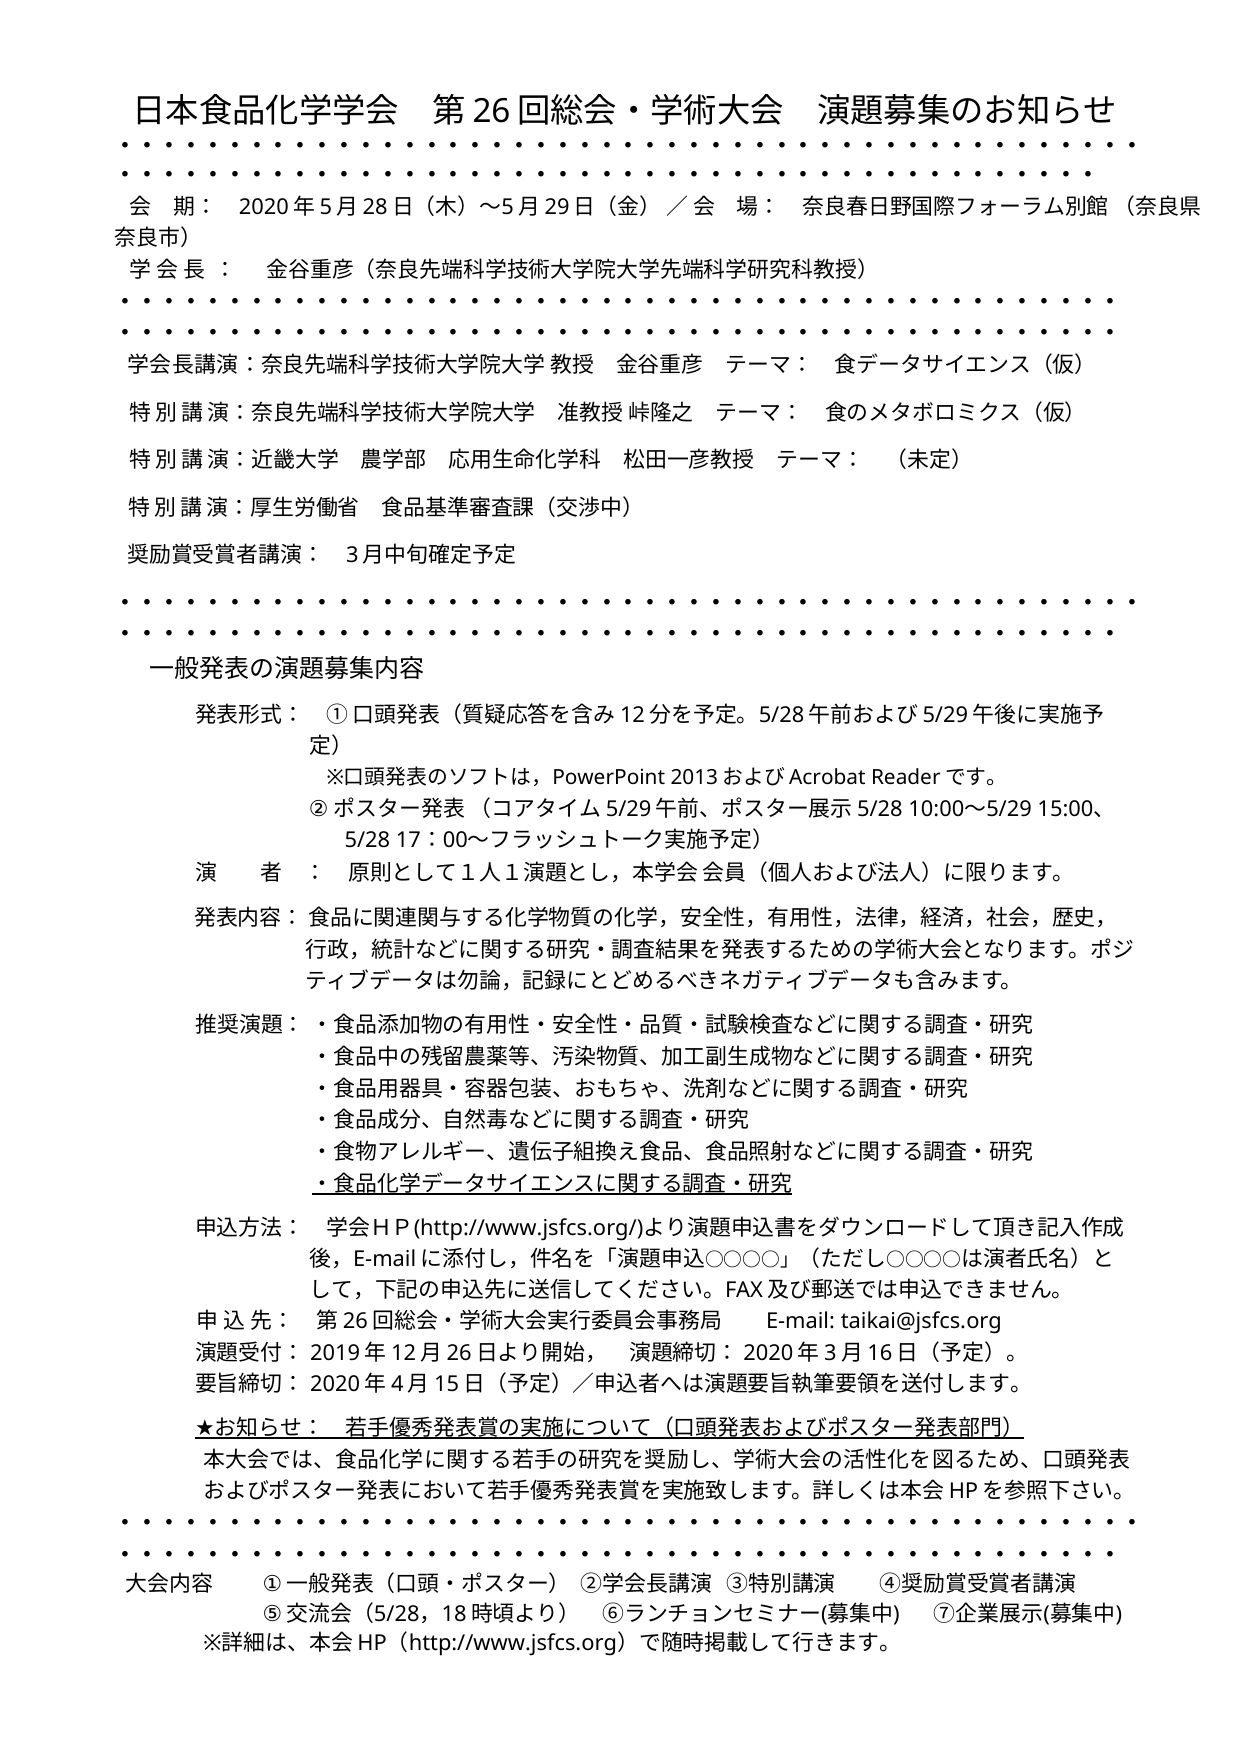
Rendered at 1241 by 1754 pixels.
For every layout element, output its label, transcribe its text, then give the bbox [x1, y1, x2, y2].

text ★お知らせ： 若手優秀発表賞の実施について（口頭発表およびポスター発表部門） [114, 1410, 1134, 1442]
text ・・・・・・・・・・・・・・・・・・・・・・・・・・・・・・・・・・・・・・・・・・・・・・・・・・・・・・・・・・・・・・・・・・・・・・・・・・・・・・・・・・・・・・・・・・・・ [114, 130, 1163, 189]
text 申込先： 第26回総会・学術大会実行委員会事務局 E-mail: taikai@jsfcs.org [114, 1304, 1134, 1335]
text ・食品中の残留農薬等、汚染物質、加工副生成物などに関する調査・研究 [114, 1039, 1134, 1071]
text 特別講演：近畿大学 農学部 応用生命化学科 松田一彦教授 テーマ： （未定） [114, 442, 1134, 474]
text ・食品成分、自然毒などに関する調査・研究 [114, 1102, 1134, 1134]
text 特別講演：厚生労働省 食品基準審査課（交渉中） [114, 489, 1134, 521]
text 大会内容 ①一般発表（口頭・ポスター） ②学会長講演 ③特別講演 ④奨励賞受賞者講演 [114, 1568, 1163, 1598]
text ⑤交流会（5/28，18時頃より） ⑥ランチョンセミナー(募集中) ⑦企業展示(募集中) [114, 1598, 1163, 1627]
text 発表内容： 食品に関連関与する化学物質の化学，安全性，有用性，法律，経済，社会，歴史，行政，統計などに関する研究・調査結果を発表するための学術大会となります。ポジティブデータは勿論，記録にとどめるべきネガティブデータも含みます。 [194, 900, 1134, 995]
text 要旨締切： 2020年4月15日（予定）／申込者へは演題要旨執筆要領を送付します。 [114, 1366, 1134, 1397]
text 5/28 17：00～フラッシュトーク実施予定） [344, 822, 1134, 854]
text 演 者 ： 原則として１人１演題とし，本学会 会員（個人および法人）に限ります。 [114, 854, 1134, 887]
text 申込方法： 学会ＨＰ(http://www.jsfcs.org/)より演題申込書をダウンロードして頂き記入作成後，E-mailに添付し，件名を「演題申込○○○○」（ただし○○○○は演者氏名）として，下記の申込先に送信してください。FAX及び郵送では申込できません。 [195, 1210, 1134, 1304]
text ・食物アレルギー、遺伝子組換え食品、食品照射などに関する調査・研究 [114, 1134, 1134, 1166]
text 演題受付： 2019年12月26日より開始， 演題締切： 2020年3月16日（予定）。 [114, 1335, 1134, 1366]
text 推奨演題： ・食品添加物の有用性・安全性・品質・試験検査などに関する調査・研究 [195, 1007, 1134, 1039]
text ② ポスター発表 （コアタイム5/29午前、ポスター展示5/28 10:00～5/29 15:00、 [308, 791, 1134, 822]
text 一般発表の演題募集内容 [149, 648, 1134, 684]
text 会 期： 2020年5月28日（木）～5月29日（金） ／ 会 場： 奈良春日野国際フォーラム別館 （奈良県奈良市） [114, 189, 1207, 252]
text ・食品用器具・容器包装、おもちゃ、洗剤などに関する調査・研究 [114, 1071, 1134, 1102]
text ・・・・・・・・・・・・・・・・・・・・・・・・・・・・・・・・・・・・・・・・・・・・・・・・・・・・・・・・・・・・・・・・・・・・・・・・・・・・・・・・・・・・・・・・・・・・・ [114, 585, 1163, 648]
text 学会長講演：奈良先端科学技術大学院大学 教授 金谷重彦 テーマ： 食データサイエンス（仮） [114, 347, 1134, 379]
text 学 会 長 ： 金谷重彦（奈良先端科学技術大学院大学先端科学研究科教授） [114, 252, 1134, 284]
text 本大会では、食品化学に関する若手の研究を奨励し、学術大会の活性化を図るため、口頭発表およびポスター発表において若手優秀発表賞を実施致します。詳しくは本会HPを参照下さい。 [203, 1442, 1134, 1505]
text 特別講演：奈良先端科学技術大学院大学 准教授 峠隆之 テーマ： 食のメタボロミクス（仮） [114, 394, 1134, 426]
text 奨励賞受賞者講演： 3月中旬確定予定 [114, 537, 1134, 569]
text ※詳細は、本会HP（http://www.jsfcs.org）で随時掲載して行きます。 [114, 1627, 1134, 1656]
text 発表形式： ① 口頭発表（質疑応答を含み12分を予定。5/28午前および5/29午後に実施予定） [123, 697, 1134, 760]
text ・・・・・・・・・・・・・・・・・・・・・・・・・・・・・・・・・・・・・・・・・・・・・・・・・・・・・・・・・・・・・・・・・・・・・・・・・・・・・・・・・・・・・・・・・・・・ [114, 284, 1134, 347]
text ※口頭発表のソフトは，PowerPoint 2013およびAcrobat Readerです。 [123, 760, 1134, 791]
text 日本食品化学学会 第26回総会・学術大会 演題募集のお知らせ [114, 89, 1134, 130]
text ・食品化学データサイエンスに関する調査・研究 [114, 1166, 1163, 1197]
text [114, 1505, 1148, 1568]
